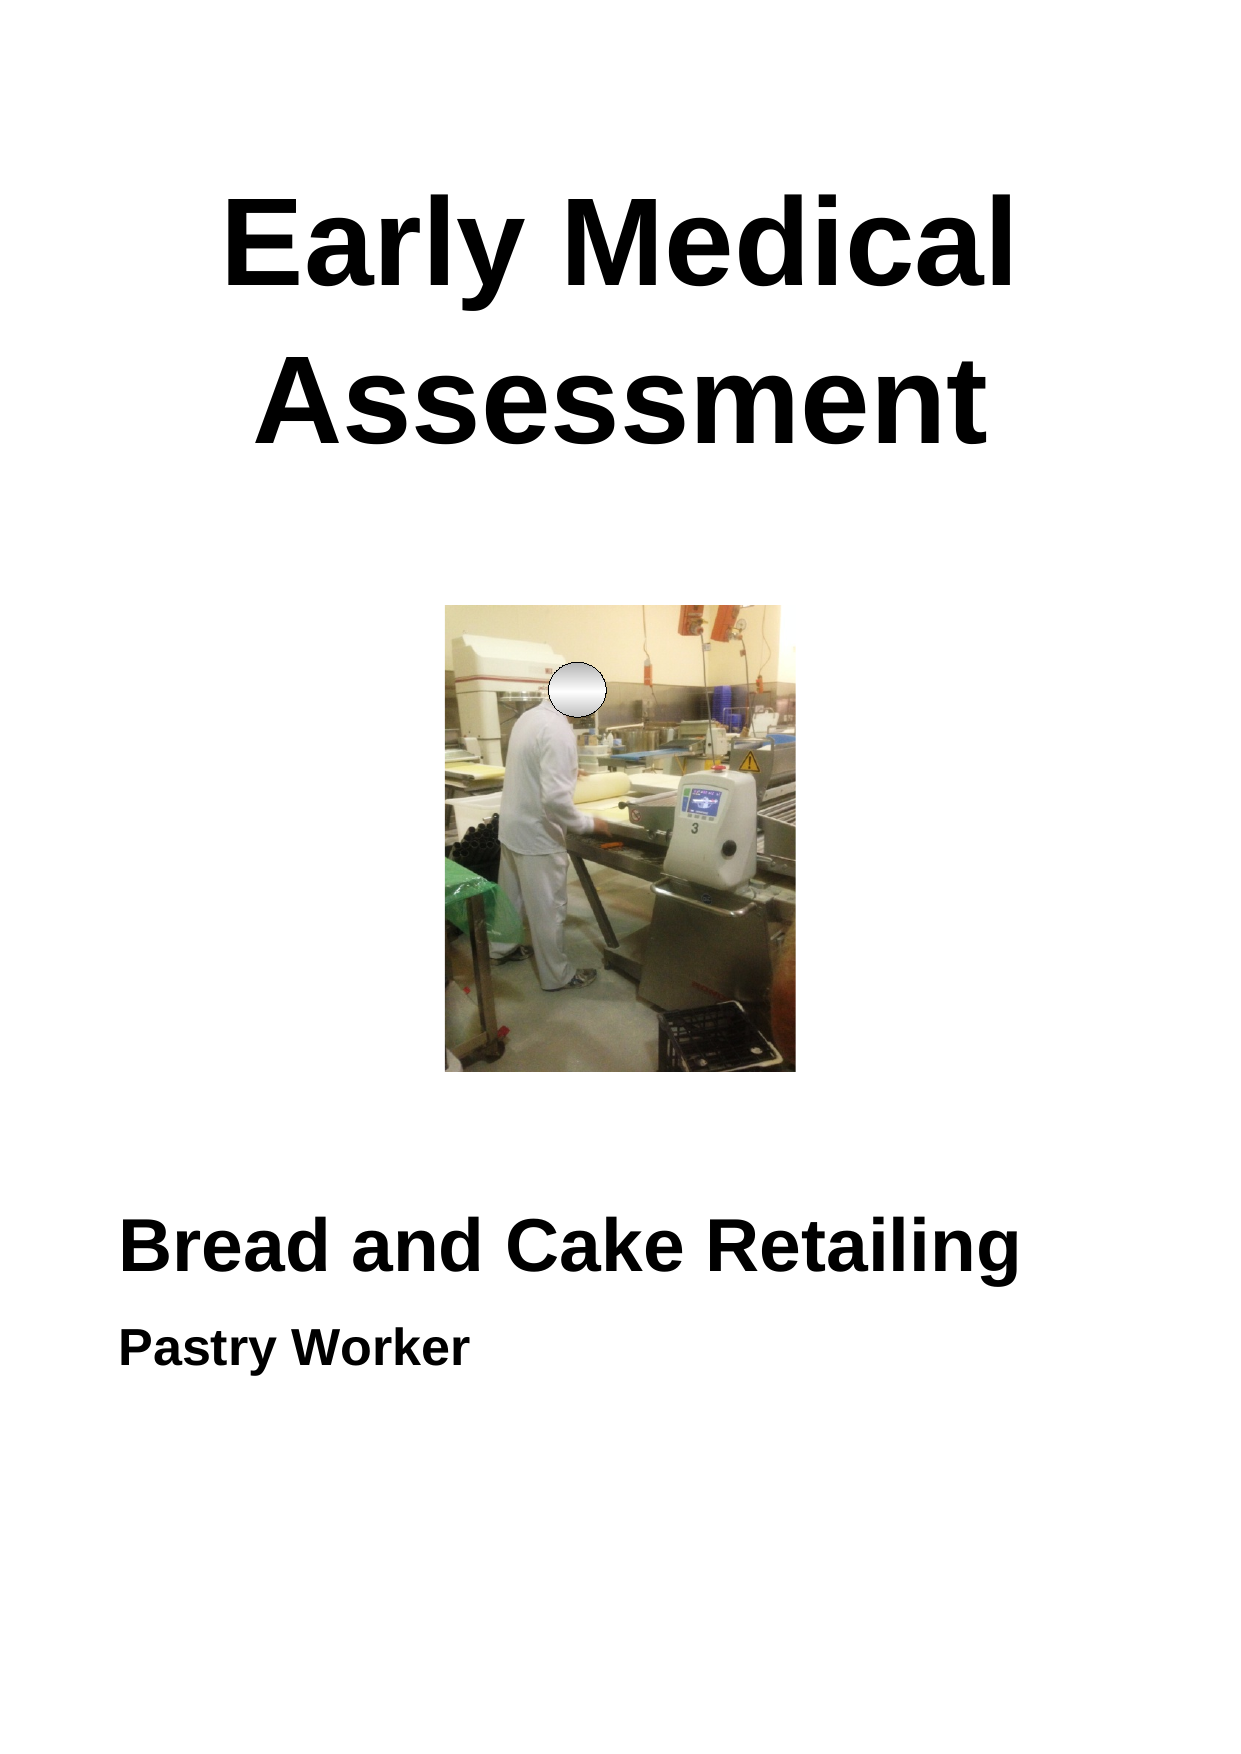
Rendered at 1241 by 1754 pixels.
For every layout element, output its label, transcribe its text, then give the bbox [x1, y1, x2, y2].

picture [444, 605, 796, 1072]
title Pastry Worker [118, 1317, 1122, 1377]
title Bread and Cake Retailing [118, 1201, 1122, 1288]
title Early Medical Assessment [118, 168, 1122, 470]
